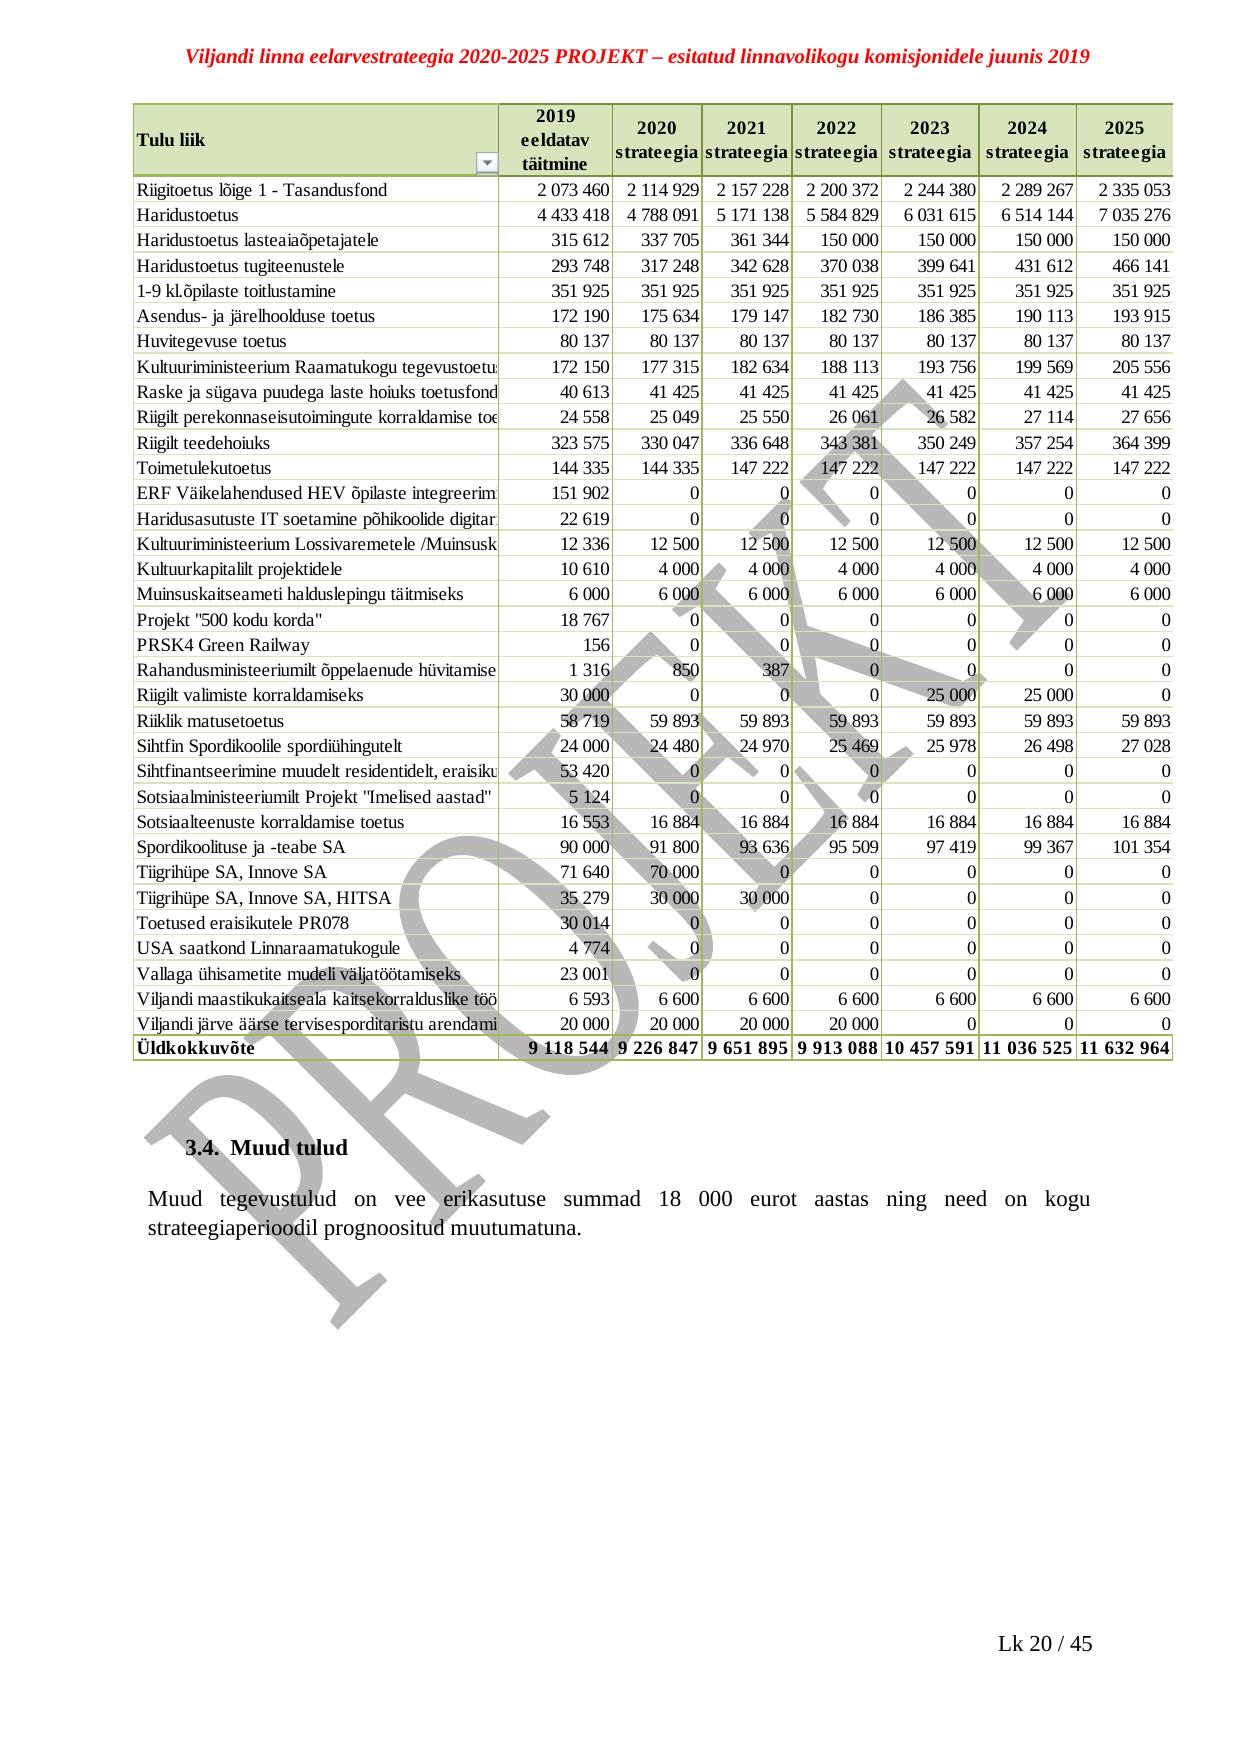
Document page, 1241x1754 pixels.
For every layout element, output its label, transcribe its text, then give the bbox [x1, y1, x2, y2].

text Muud tegevustulud on vee erikasutuse summad 18 000 eurot aastas ning need on kogu strateegiaperioodil prognoositud muutumatuna. [148, 1185, 1093, 1240]
list Muud tulud [185, 1134, 1093, 1160]
